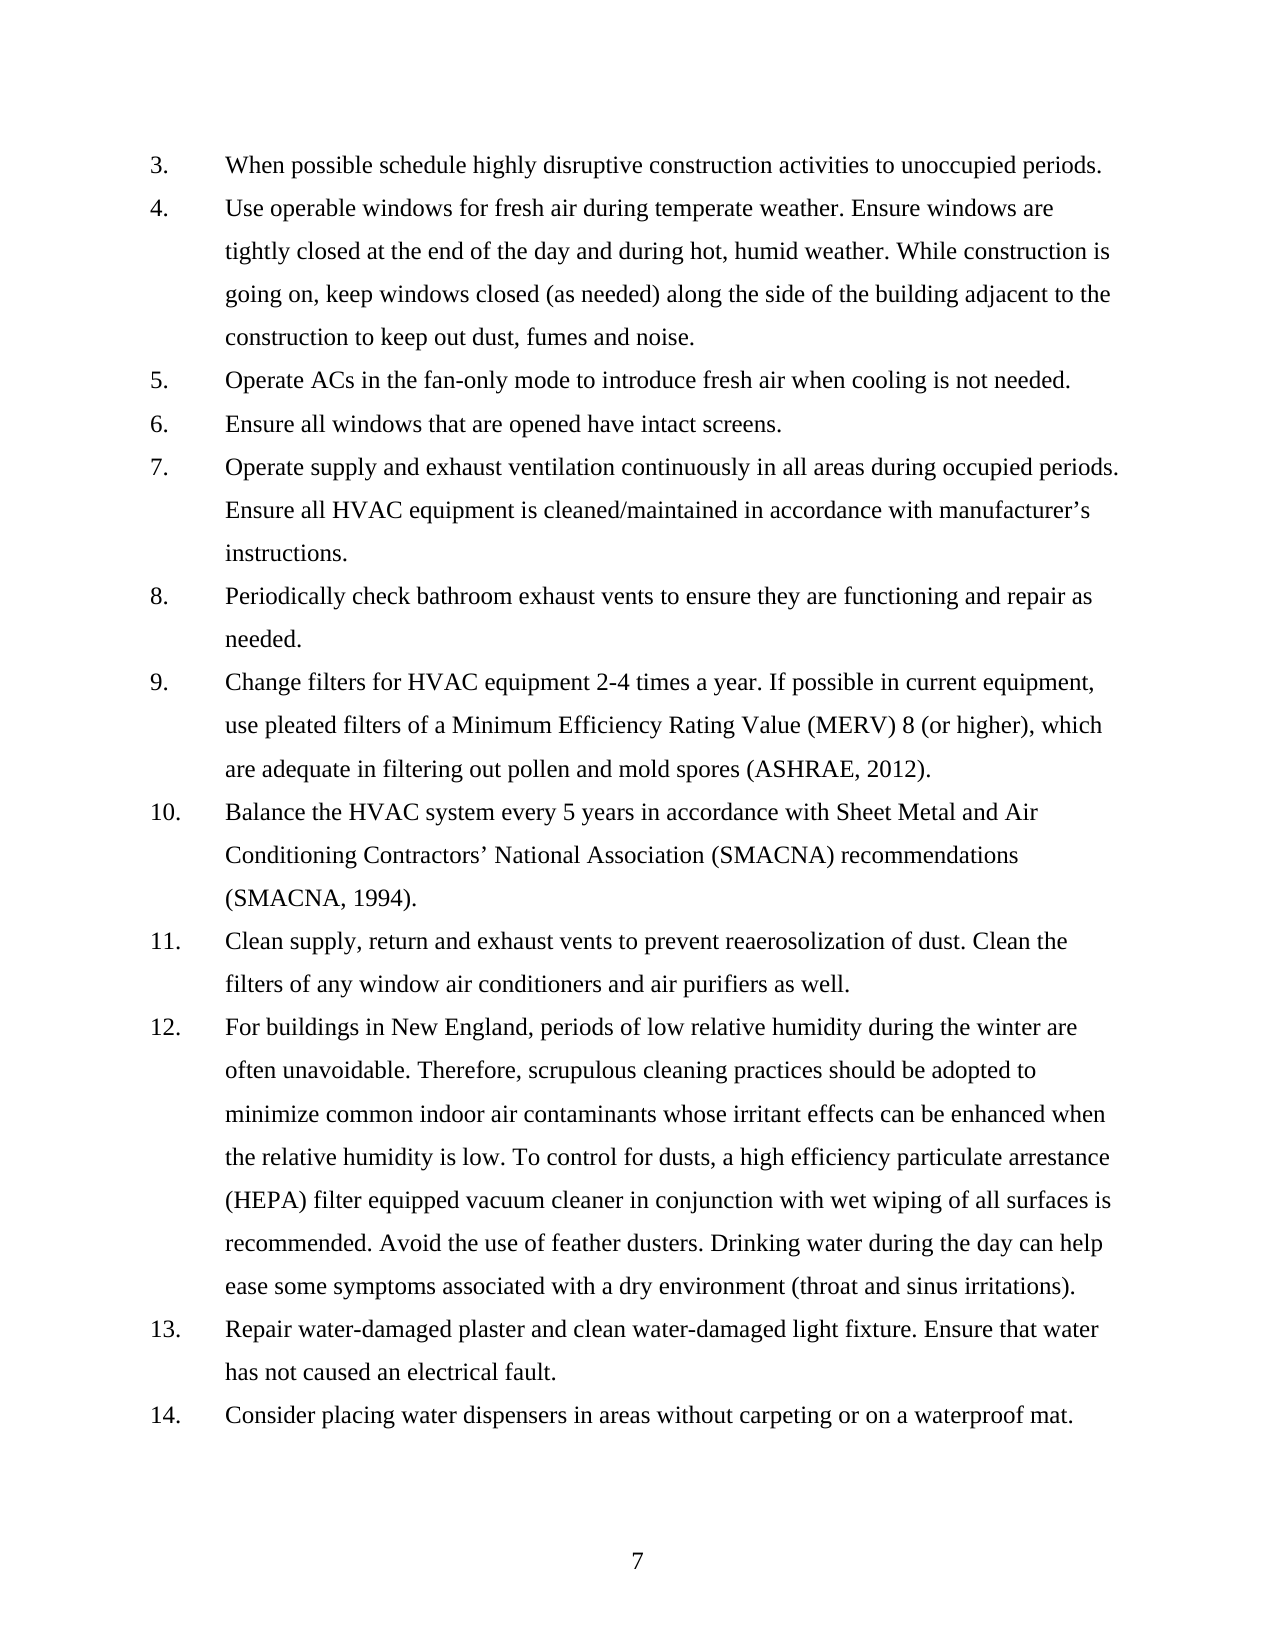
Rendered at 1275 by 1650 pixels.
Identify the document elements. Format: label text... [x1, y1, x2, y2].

list For buildings in New England, periods of low relative humidity during the winter are often unavoidable. Therefore, scrupulous cleaning practices should be adopted to minimize common indoor air contaminants whose irritant effects can be enhanced when the relative humidity is low. To control for dusts, a high efficiency particulate arrestance (HEPA) filter equipped vacuum cleaner in conjunction with wet wiping of all surfaces is recommended. Avoid the use of feather dusters. Drinking water during the day can help ease some symptoms associated with a dry environment (throat and sinus irritations). [150, 1012, 1125, 1300]
list Ensure all windows that are opened have intact screens. [150, 409, 1125, 437]
list Repair water-damaged plaster and clean water-damaged light fixture. Ensure that water has not caused an electrical fault. [150, 1314, 1125, 1386]
list Consider placing water dispensers in areas without carpeting or on a waterproof mat. [150, 1401, 1125, 1429]
list Periodically check bathroom exhaust vents to ensure they are functioning and repair as needed. [150, 581, 1125, 653]
list Balance the HVAC system every 5 years in accordance with Sheet Metal and Air Conditioning Contractors’ National Association (SMACNA) recommendations (SMACNA, 1994). [150, 797, 1125, 912]
list Operate supply and exhaust ventilation continuously in all areas during occupied periods. Ensure all HVAC equipment is cleaned/maintained in accordance with manufacturer’s instructions. [150, 452, 1125, 567]
list When possible schedule highly disruptive construction activities to unoccupied periods. [150, 150, 1125, 179]
list Use operable windows for fresh air during temperate weather. Ensure windows are tightly closed at the end of the day and during hot, humid weather. While construction is going on, keep windows closed (as needed) along the side of the building adjacent to the construction to keep out dust, fumes and noise. [150, 193, 1125, 351]
list Change filters for HVAC equipment 2-4 times a year. If possible in current equipment, use pleated filters of a Minimum Efficiency Rating Value (MERV) 8 (or higher), which are adequate in filtering out pollen and mold spores (ASHRAE, 2012). [150, 667, 1125, 782]
list Operate ACs in the fan-only mode to introduce fresh air when cooling is not needed. [150, 366, 1125, 394]
list Clean supply, return and exhaust vents to prevent reaerosolization of dust. Clean the filters of any window air conditioners and air purifiers as well. [150, 926, 1125, 998]
